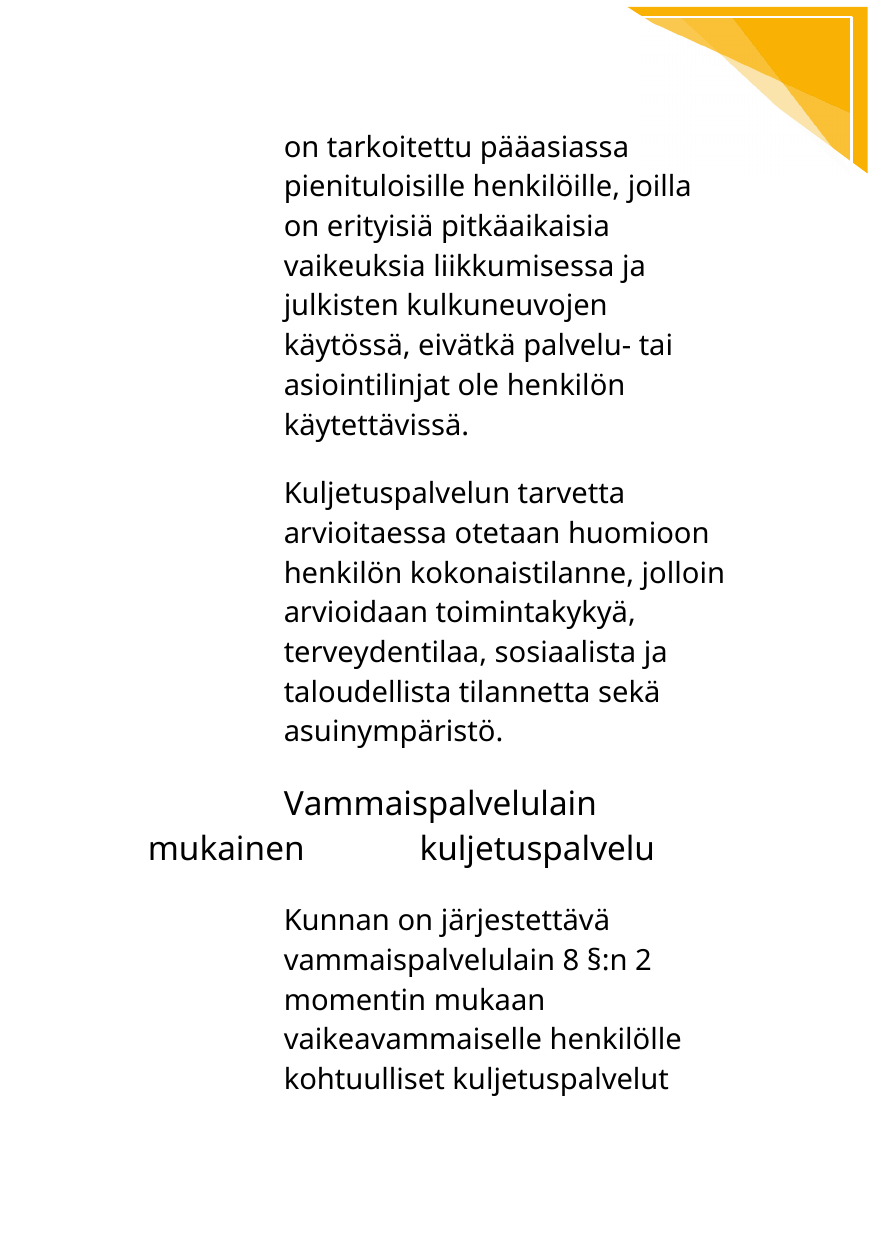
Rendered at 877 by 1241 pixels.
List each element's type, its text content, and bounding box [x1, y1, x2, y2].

text Kuljetuspalvelun tarvetta arvioitaessa otetaan huomioon henkilön kokonaistilanne, jolloin arvioidaan toimintakykyä, terveydentilaa, sosiaalista ja taloudellista tilannetta sekä asuinympäristö. [283, 473, 729, 750]
subtitle Vammaispalvelulain mukainen kuljetuspalvelu [148, 779, 729, 870]
text on tarkoitettu pääasiassa pienituloisille henkilöille, joilla on erityisiä pitkäaikaisia vaikeuksia liikkumisessa ja julkisten kulkuneuvojen käytössä, eivätkä palvelu- tai asiointilinjat ole henkilön käytettävissä. [283, 126, 729, 443]
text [283, 899, 729, 1098]
picture [639, 18, 850, 174]
